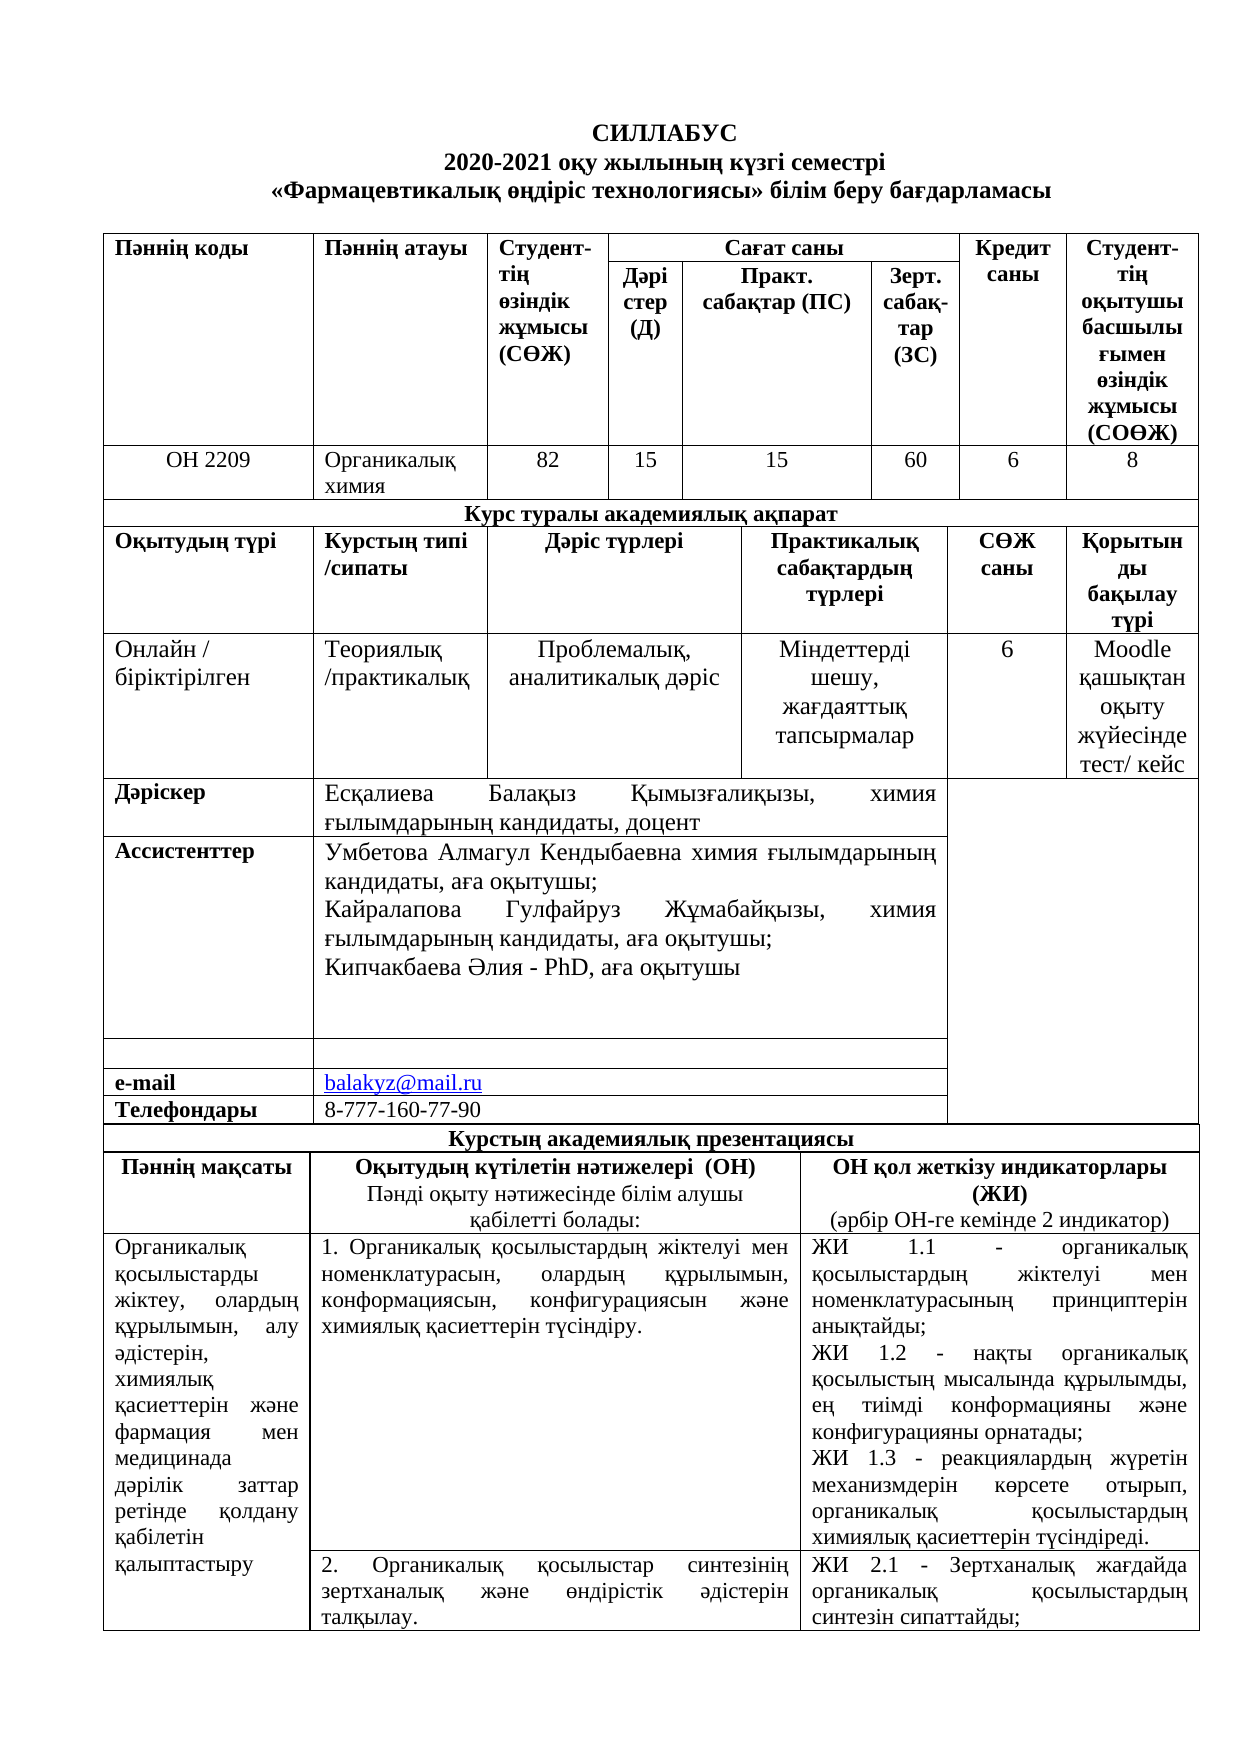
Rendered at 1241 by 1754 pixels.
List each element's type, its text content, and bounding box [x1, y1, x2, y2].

table_cell 8-777-160-77-90 [314, 1096, 947, 1123]
table_header ОН қол жеткізу индикаторлары (ЖИ) (әрбір ОН-ге кемінде 2 индикатор) [801, 1153, 1199, 1232]
table_cell Дәріс түрлері [488, 527, 741, 633]
table_cell Умбетова Алмагул Кендыбаевна химия ғылымдарының кандидаты, аға оқытушы; Кайралапова Гулфайруз Жұмабайқызы, химия ғылымдарының кандидаты, аға оқытушы; Кипчакбаева Әлия - PhD, аға оқытушы [314, 837, 947, 1038]
table_cell СӨЖ саны [948, 527, 1066, 633]
text 2020-2021 оқу жылының күзгі семестрі [177, 147, 1152, 176]
table_cell Курстың типі /сипаты [314, 527, 487, 633]
table_cell balakyz@mail.ru [314, 1069, 947, 1095]
table_cell 8 [1067, 446, 1198, 499]
table_cell Қорытынды бақылау түрі [1067, 527, 1198, 633]
table_cell Практ. сабақтар (ПС) [683, 262, 871, 445]
table_cell Зерт. сабақ-тар (ЗС) [872, 262, 959, 445]
table_cell Оқытудың түрі [104, 527, 313, 633]
table_header Курстың академиялық презентациясы [104, 1125, 1199, 1151]
table_cell Практикалық сабақтардың түрлері [742, 527, 947, 633]
text СИЛЛАБУС [177, 118, 1152, 147]
table_cell [104, 1039, 313, 1068]
table_header Студент-тің оқытушы басшылығымен өзіндік жұмысы (СОӨЖ) [1067, 234, 1198, 445]
table_cell Курс туралы академиялық ақпарат [104, 500, 1198, 526]
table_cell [801, 1551, 1199, 1630]
table_header Студент-тің өзіндік жұмысы (СӨЖ) [488, 234, 608, 445]
table_cell 1. Органикалық қосылыстардың жіктелуі мен номенклатурасын, олардың құрылымын, конформациясын, конфигурациясын және химиялық қасиеттерін түсіндіру. [311, 1234, 800, 1550]
table_cell 82 [488, 446, 608, 499]
table_header Пәннің коды [104, 234, 313, 445]
table_cell ЖИ 1.1 - органикалық қосылыстардың жіктелуі мен номенклатурасының принциптерін анықтайды; ЖИ 1.2 - нақты органикалық қосылыстың мысалында құрылымды, ең тиімді конформацияны және конфигурацияны орнатады; ЖИ 1.3 - реакциялардың жүретін механизмдерін көрсете отырып, органикалық қосылыстардың химиялық қасиеттерін түсіндіреді. [801, 1234, 1199, 1550]
table_cell 15 [683, 446, 871, 499]
table_header Кредит саны [960, 234, 1066, 445]
table_cell Дәрістер (Д) [609, 262, 682, 445]
table_cell [948, 779, 1198, 1123]
table_cell Дәріскер [104, 779, 313, 836]
table_cell 15 [609, 446, 682, 499]
table_cell Міндеттерді шешу, жағдаяттық тапсырмалар [742, 634, 947, 777]
table_cell Ассистенттер [104, 837, 313, 1038]
table_cell 6 [960, 446, 1066, 499]
table_header Оқытудың күтілетін нәтижелері (ОН) Пәнді оқыту нәтижесінде білім алушы қабілетті болады: [311, 1153, 800, 1232]
table_cell Есқалиева Балақыз Қымызғалиқызы, химия ғылымдарының кандидаты, доцент [314, 779, 947, 836]
table_header Пәннің атауы [314, 234, 487, 445]
table_cell Теориялық /практикалық [314, 634, 487, 777]
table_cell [311, 1551, 800, 1630]
table_cell Проблемалық, аналитикалық дәріс [488, 634, 741, 777]
text «Фармацевтикалық өңдіріс технологиясы» білім беру бағдарламасы [177, 176, 1152, 233]
table_cell ОН 2209 [104, 446, 313, 499]
table_cell Онлайн / біріктірілген [104, 634, 313, 777]
table_cell 60 [872, 446, 959, 499]
table_header Пәннің мақсаты [104, 1153, 309, 1232]
table_header Сағат саны [609, 234, 959, 261]
table_cell 6 [948, 634, 1066, 777]
table_cell Телефондары [104, 1096, 313, 1123]
table_cell [314, 1039, 947, 1068]
table_cell e-mail [104, 1069, 313, 1095]
table_cell Органикалық химия [314, 446, 487, 499]
table_cell Moodle қашықтан оқыту жүйесінде тест/ кейс [1067, 634, 1198, 777]
table_cell Органикалық қосылыстарды жіктеу, олардың құрылымын, алу әдістерін, химиялық қасиеттерін және фармация мен медицинада дәрілік заттар ретінде қолдану қабілетін қалыптастыру [104, 1234, 309, 1630]
